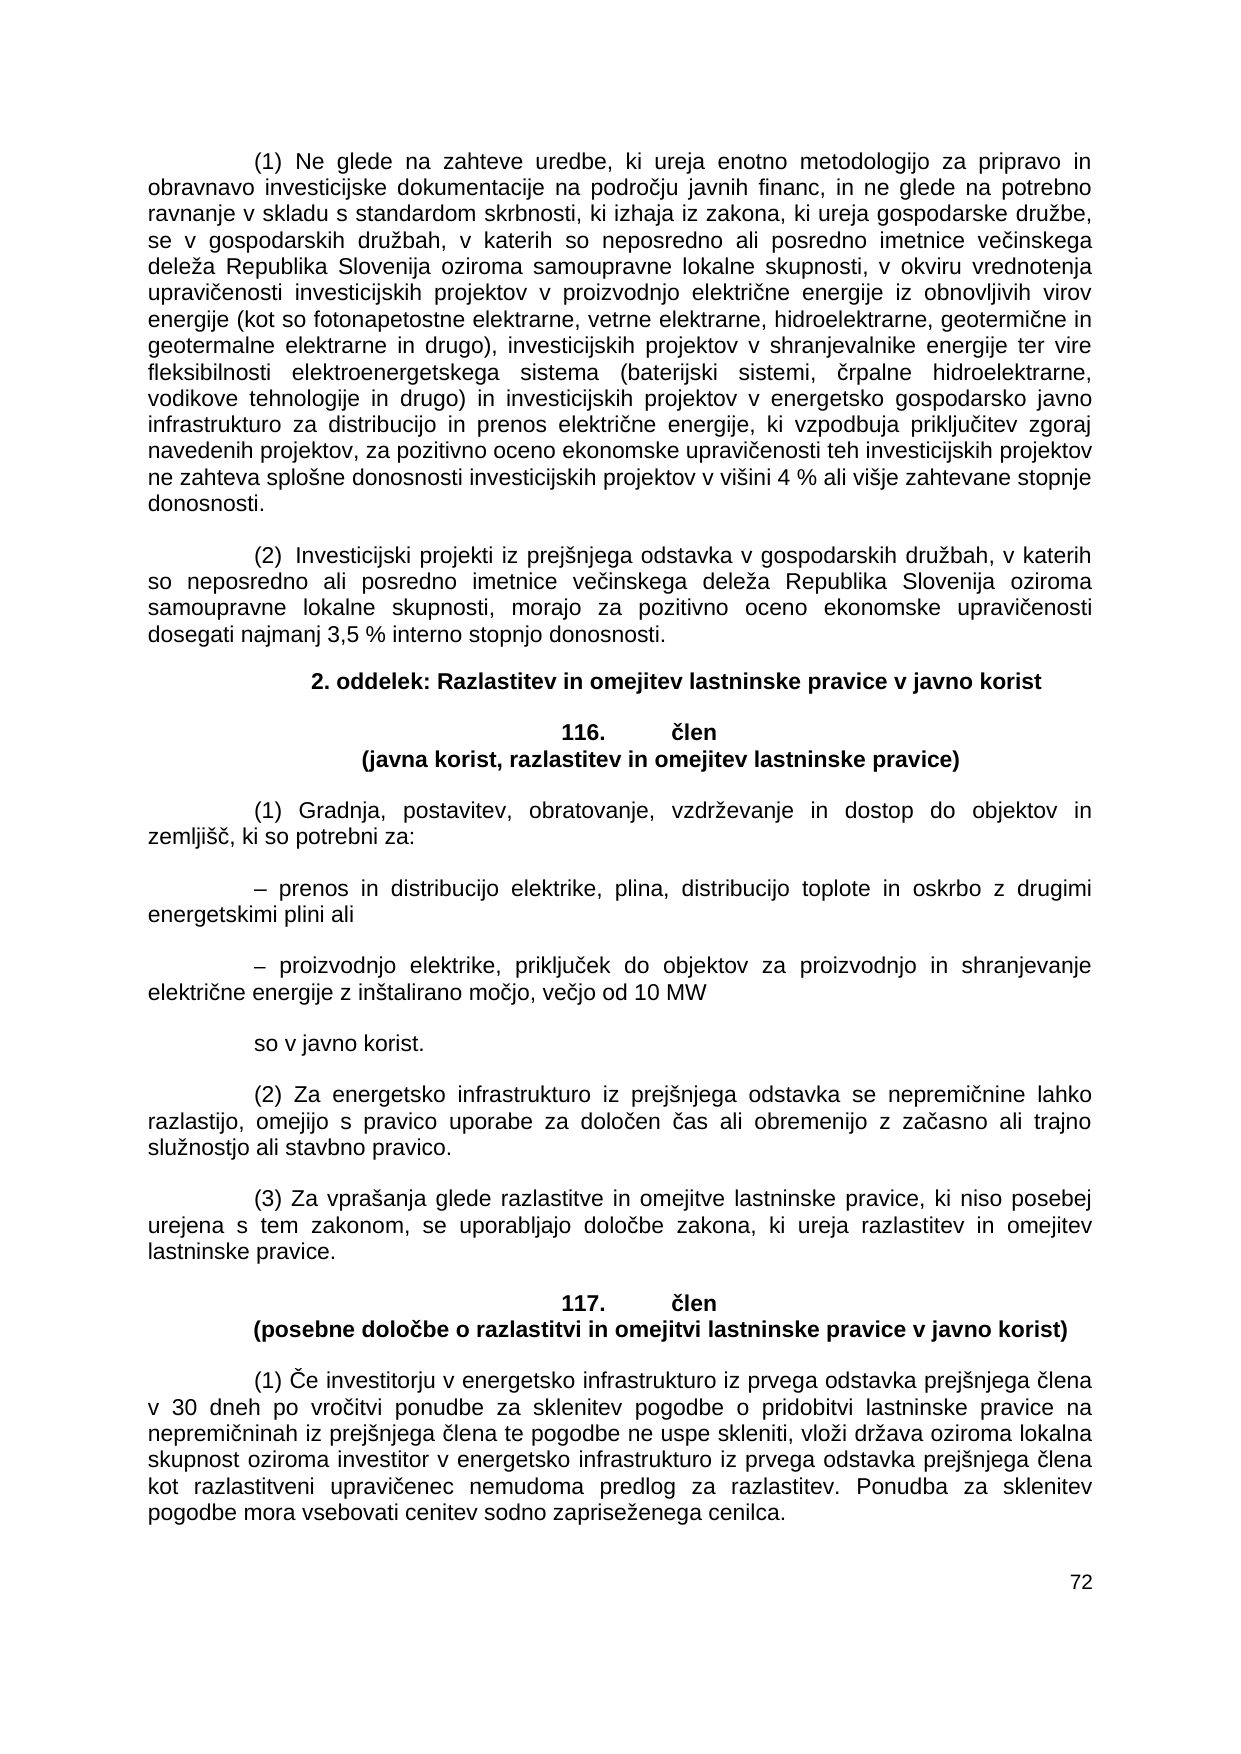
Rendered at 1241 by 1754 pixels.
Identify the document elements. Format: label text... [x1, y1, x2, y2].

text (1) Gradnja, postavitev, obratovanje, vzdrževanje in dostop do objektov in zemljišč, ki so potrebni za: [148, 797, 1093, 849]
text (1) Ne glede na zahteve uredbe, ki ureja enotno metodologijo za pripravo in obravnavo investicijske dokumentacije na področju javnih financ, in ne glede na potrebno ravnanje v skladu s standardom skrbnosti, ki izhaja iz zakona, ki ureja gospodarske družbe, se v gospodarskih družbah, v katerih so neposredno ali posredno imetnice večinskega deleža Republika Slovenija oziroma samoupravne lokalne skupnosti, v okviru vrednotenja upravičenosti investicijskih projektov v proizvodnjo električne energije iz obnovljivih virov energije (kot so fotonapetostne elektrarne, vetrne elektrarne, hidroelektrarne, geotermične in geotermalne elektrarne in drugo), investicijskih projektov v shranjevalnike energije ter vire fleksibilnosti elektroenergetskega sistema (baterijski sistemi, črpalne hidroelektrarne, vodikove tehnologije in drugo) in investicijskih projektov v energetsko gospodarsko javno infrastrukturo za distribucijo in prenos električne energije, ki vzpodbuja priključitev zgoraj navedenih projektov, za pozitivno oceno ekonomske upravičenosti teh investicijskih projektov ne zahteva splošne donosnosti investicijskih projektov v višini 4 % ali višje zahtevane stopnje donosnosti. [148, 148, 1093, 517]
text (3) Za vprašanja glede razlastitve in omejitve lastninske pravice, ki niso posebej urejena s tem zakonom, se uporabljajo določbe zakona, ki ureja razlastitev in omejitev lastninske pravice. [148, 1185, 1093, 1264]
text (1) Če investitorju v energetsko infrastrukturo iz prvega odstavka prejšnjega člena v 30 dneh po vročitvi ponudbe za sklenitev pogodbe o pridobitvi lastninske pravice na nepremičninah iz prejšnjega člena te pogodbe ne uspe skleniti, vloži država oziroma lokalna skupnost oziroma investitor v energetsko infrastrukturo iz prvega odstavka prejšnjega člena kot razlastitveni upravičenec nemudoma predlog za razlastitev. Ponudba za sklenitev pogodbe mora vsebovati cenitev sodno zapriseženega cenilca. [148, 1367, 1093, 1525]
subtitle 2. oddelek: Razlastitev in omejitev lastninske pravice v javno korist [260, 668, 1093, 694]
text (2) Investicijski projekti iz prejšnjega odstavka v gospodarskih družbah, v katerih so neposredno ali posredno imetnice večinskega deleža Republika Slovenija oziroma samoupravne lokalne skupnosti, morajo za pozitivno oceno ekonomske upravičenosti dosegati najmanj 3,5 % interno stopnjo donosnosti. [148, 542, 1093, 647]
text (2) Za energetsko infrastrukturo iz prejšnjega odstavka se nepremičnine lahko razlastijo, omejijo s pravico uporabe za določen čas ali obremenijo z začasno ali trajno služnostjo ali stavbno pravico. [148, 1081, 1093, 1160]
text – proizvodnjo elektrike, priključek do objektov za proizvodnjo in shranjevanje električne energije z inštalirano močjo, večjo od 10 MW [148, 952, 1093, 1005]
text – prenos in distribucijo elektrike, plina, distribucijo toplote in oskrbo z drugimi energetskimi plini ali [148, 874, 1093, 927]
subtitle člen (posebne določbe o razlastitvi in omejitvi lastninske pravice v javno korist) [185, 1289, 1093, 1342]
text so v javno korist. [148, 1030, 1093, 1056]
subtitle člen (javna korist, razlastitev in omejitev lastninske pravice) [185, 719, 1093, 772]
